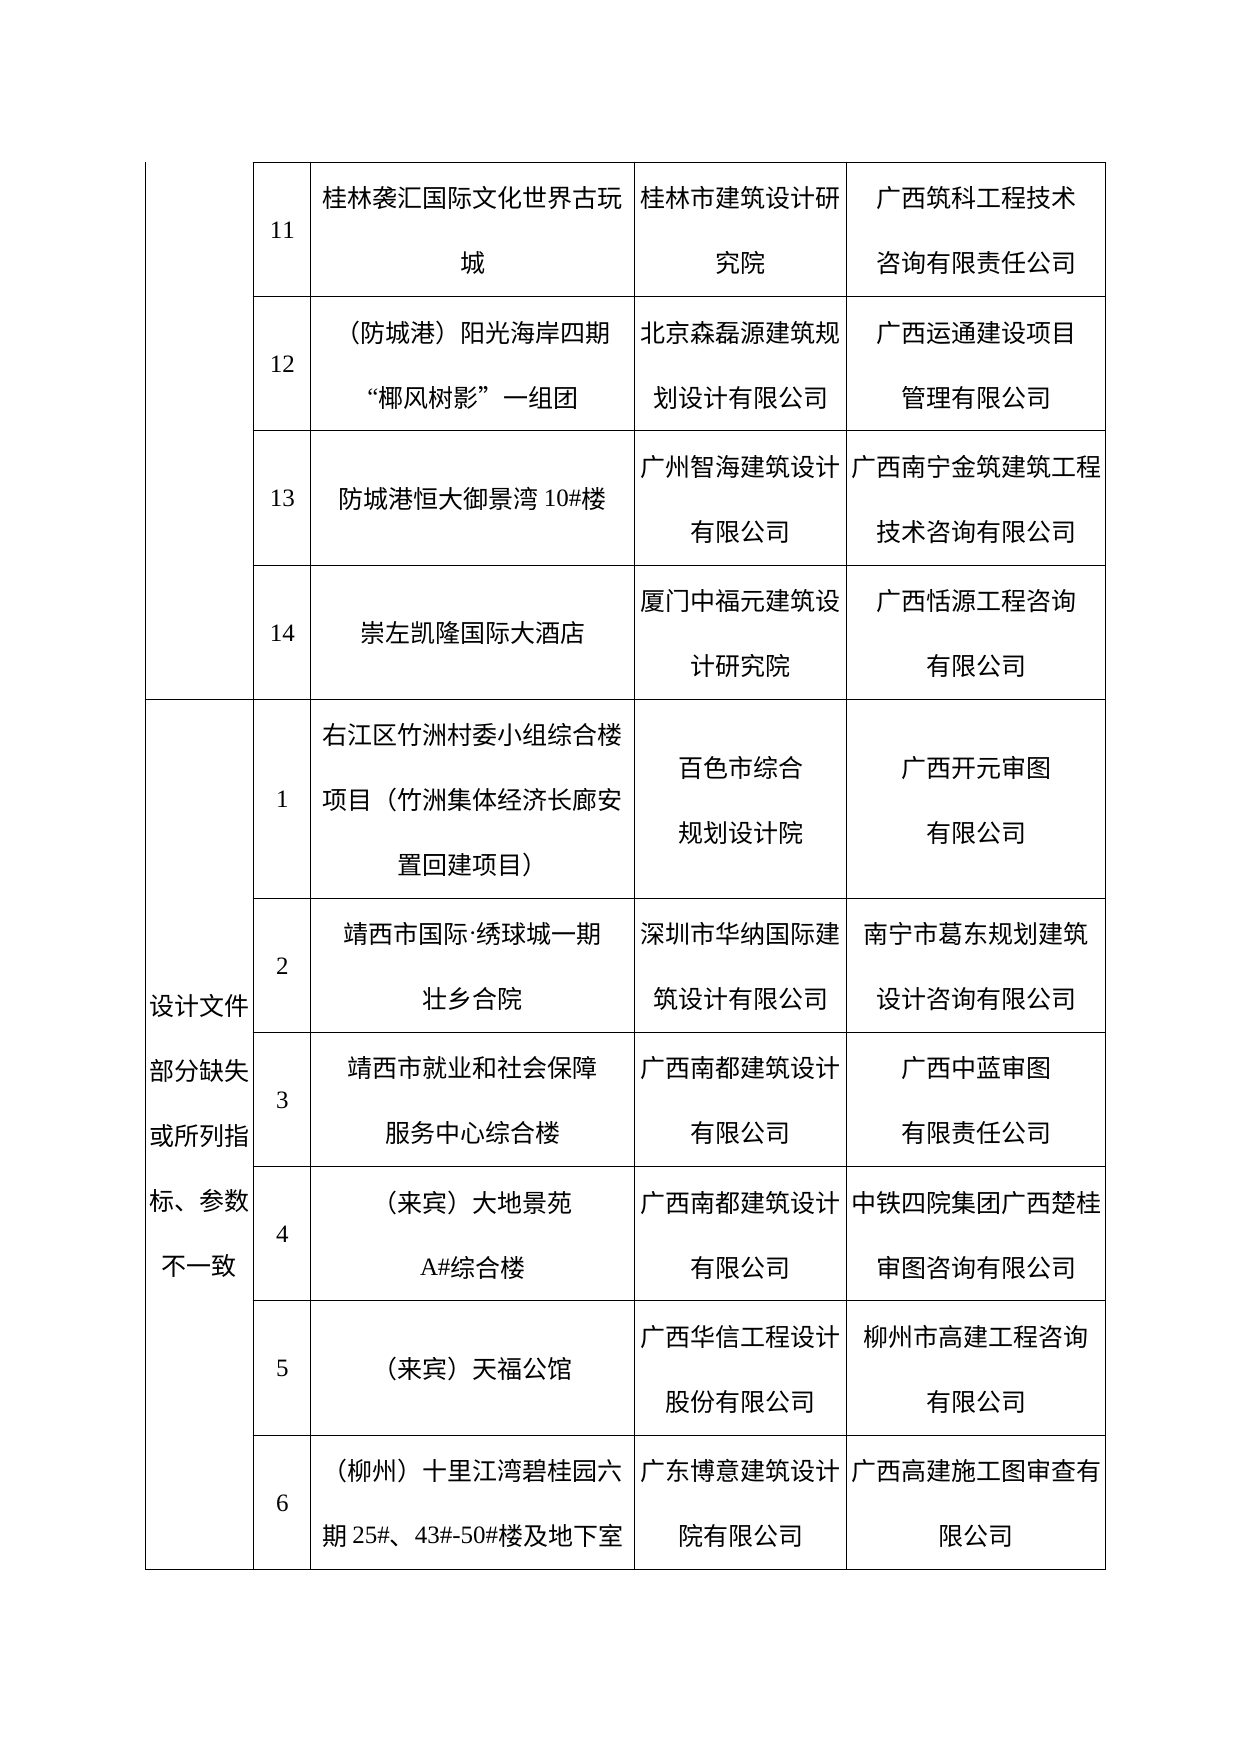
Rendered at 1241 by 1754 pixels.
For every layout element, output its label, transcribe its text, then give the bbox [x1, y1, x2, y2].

table_cell 1 [254, 700, 310, 898]
table_cell 广西南都建筑设计有限公司 [635, 1167, 846, 1300]
table_cell 广西开元审图 有限公司 [847, 700, 1105, 898]
table_cell 5 [254, 1301, 310, 1434]
table_cell 崇左凯隆国际大酒店 [311, 566, 634, 699]
table_cell 中铁四院集团广西楚桂审图咨询有限公司 [847, 1167, 1105, 1300]
table_cell 柳州市高建工程咨询 有限公司 [847, 1301, 1105, 1434]
table_cell 广西高建施工图审查有限公司 [847, 1436, 1105, 1569]
table_cell 11 [254, 163, 310, 296]
table_cell 14 [254, 566, 310, 699]
table_cell 12 [254, 297, 310, 430]
table_cell 防城港恒大御景湾10#楼 [311, 431, 634, 564]
table_cell 桂林袭汇国际文化世界古玩城 [311, 163, 634, 296]
table_cell 13 [254, 431, 310, 564]
table_cell 靖西市国际·绣球城一期 壮乡合院 [311, 899, 634, 1032]
table_cell 广西运通建设项目 管理有限公司 [847, 297, 1105, 430]
table_cell 6 [254, 1436, 310, 1569]
table_cell 3 [254, 1033, 310, 1166]
table_cell 4 [254, 1167, 310, 1300]
table_cell 广西恬源工程咨询 有限公司 [847, 566, 1105, 699]
table_cell 2 [254, 899, 310, 1032]
table_cell 广西中蓝审图 有限责任公司 [847, 1033, 1105, 1166]
table_cell 靖西市就业和社会保障 服务中心综合楼 [311, 1033, 634, 1166]
table_cell （柳州）十里江湾碧桂园六期25#、43#-50#楼及地下室 [311, 1436, 634, 1569]
table_cell 桂林市建筑设计研究院 [635, 163, 846, 296]
table_cell 南宁市葛东规划建筑 设计咨询有限公司 [847, 899, 1105, 1032]
table_cell 广西筑科工程技术 咨询有限责任公司 [847, 163, 1105, 296]
table_cell 广州智海建筑设计有限公司 [635, 431, 846, 564]
table_cell 右江区竹洲村委小组综合楼项目（竹洲集体经济长廊安置回建项目） [311, 700, 634, 898]
table_cell 北京森磊源建筑规划设计有限公司 [635, 297, 846, 430]
table_cell 设计文件部分缺失或所列指标、参数不一致 [146, 700, 253, 1569]
table_cell 广西南宁金筑建筑工程技术咨询有限公司 [847, 431, 1105, 564]
table_cell （防城港）阳光海岸四期 “椰风树影”一组团 [311, 297, 634, 430]
table_cell （来宾）天福公馆 [311, 1301, 634, 1434]
table_cell 百色市综合 规划设计院 [635, 700, 846, 898]
table_cell （来宾）大地景苑 A#综合楼 [311, 1167, 634, 1300]
table_cell 厦门中福元建筑设计研究院 [635, 566, 846, 699]
table_cell 广西华信工程设计股份有限公司 [635, 1301, 846, 1434]
table_cell 深圳市华纳国际建筑设计有限公司 [635, 899, 846, 1032]
table_cell 广东博意建筑设计院有限公司 [635, 1436, 846, 1569]
table_cell 广西南都建筑设计有限公司 [635, 1033, 846, 1166]
